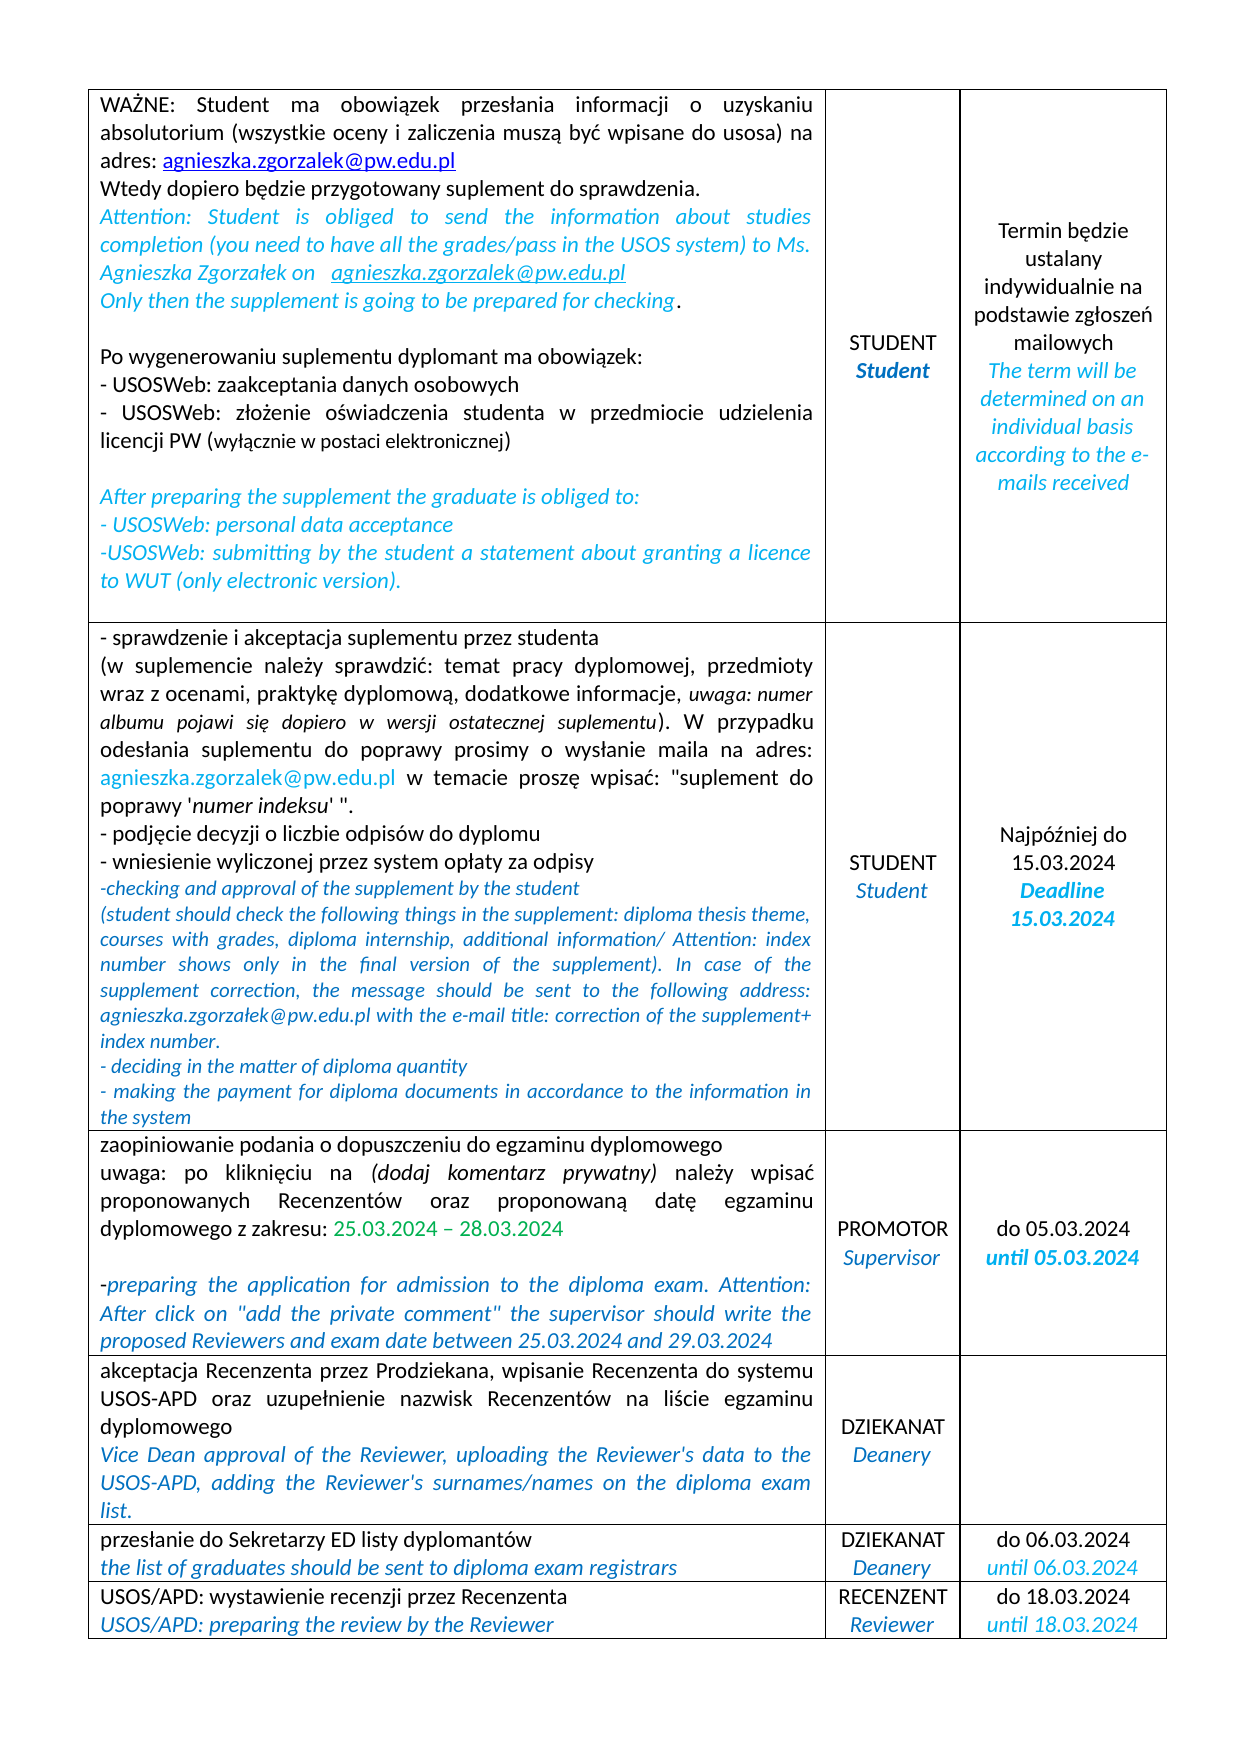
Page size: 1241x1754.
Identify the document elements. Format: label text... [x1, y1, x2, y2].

table_cell przesłanie do Sekretarzy ED listy dyplomantów the list of graduates should be sent to diploma exam registrars [89, 1525, 825, 1581]
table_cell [961, 1582, 1166, 1638]
table_cell DZIEKANAT Deanery [826, 1356, 959, 1524]
table_cell [961, 1356, 1166, 1524]
table_cell Najpóźniej do 15.03.2024 Deadline 15.03.2024 [961, 623, 1166, 1129]
table_cell do 05.03.2024 until 05.03.2024 [961, 1131, 1166, 1355]
table_cell RECENZENT Reviewer [826, 1582, 959, 1638]
table_cell STUDENT Student [826, 623, 959, 1129]
table_cell Termin będzie ustalany indywidualnie na podstawie zgłoszeń mailowych The term will be determined on an individual basis according to the e-mails received [961, 90, 1166, 622]
table_cell - sprawdzenie i akceptacja suplementu przez studenta (w suplemencie należy sprawdzić: temat pracy dyplomowej, przedmioty wraz z ocenami, praktykę dyplomową, dodatkowe informacje, uwaga: numer albumu pojawi się dopiero w wersji ostatecznej suplementu). W przypadku odesłania suplementu do poprawy prosimy o wysłanie maila na adres: agnieszka.zgorzalek@pw.edu.pl w temacie proszę wpisać: "suplement do poprawy 'numer indeksu' ". - podjęcie decyzji o liczbie odpisów do dyplomu - wniesienie wyliczonej przez system opłaty za odpisy -checking and approval of the supplement by the student (student should check the following things in the supplement: diploma thesis theme, courses with grades, diploma internship, additional information/ Attention: index number shows only in the final version of the supplement). In case of the supplement correction, the message should be sent to the following address: agnieszka.zgorzałek@pw.edu.pl with the e-mail title: correction of the supplement+ index number. - deciding in the matter of diploma quantity - making the payment for diploma documents in accordance to the information in the system [89, 623, 825, 1129]
table_cell DZIEKANAT Deanery [826, 1525, 959, 1581]
table_cell WAŻNE: Student ma obowiązek przesłania informacji o uzyskaniu absolutorium (wszystkie oceny i zaliczenia muszą być wpisane do usosa) na adres: agnieszka.zgorzalek@pw.edu.pl Wtedy dopiero będzie przygotowany suplement do sprawdzenia. Attention: Student is obliged to send the information about studies completion (you need to have all the grades/pass in the USOS system) to Ms. Agnieszka Zgorzałek on agnieszka.zgorzalek@pw.edu.pl Only then the supplement is going to be prepared for checking. Po wygenerowaniu suplementu dyplomant ma obowiązek: - USOSWeb: zaakceptania danych osobowych - USOSWeb: złożenie oświadczenia studenta w przedmiocie udzielenia licencji PW (wyłącznie w postaci elektronicznej) After preparing the supplement the graduate is obliged to: - USOSWeb: personal data acceptance -USOSWeb: submitting by the student a statement about granting a licence to WUT (only electronic version). [89, 90, 825, 622]
table_cell akceptacja Recenzenta przez Prodziekana, wpisanie Recenzenta do systemu USOS-APD oraz uzupełnienie nazwisk Recenzentów na liście egzaminu dyplomowego Vice Dean approval of the Reviewer, uploading the Reviewer's data to the USOS-APD, adding the Reviewer's surnames/names on the diploma exam list. [89, 1356, 825, 1524]
table_cell do 06.03.2024 until 06.03.2024 [961, 1525, 1166, 1581]
table_cell STUDENT Student [826, 90, 959, 622]
table_cell PROMOTOR Supervisor [826, 1131, 959, 1355]
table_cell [89, 1582, 825, 1638]
table_cell zaopiniowanie podania o dopuszczeniu do egzaminu dyplomowego uwaga: po kliknięciu na (dodaj komentarz prywatny) należy wpisać proponowanych Recenzentów oraz proponowaną datę egzaminu dyplomowego z zakresu: 25.03.2024 – 28.03.2024 -preparing the application for admission to the diploma exam. Attention: After click on "add the private comment" the supervisor should write the proposed Reviewers and exam date between 25.03.2024 and 29.03.2024 [89, 1131, 825, 1355]
